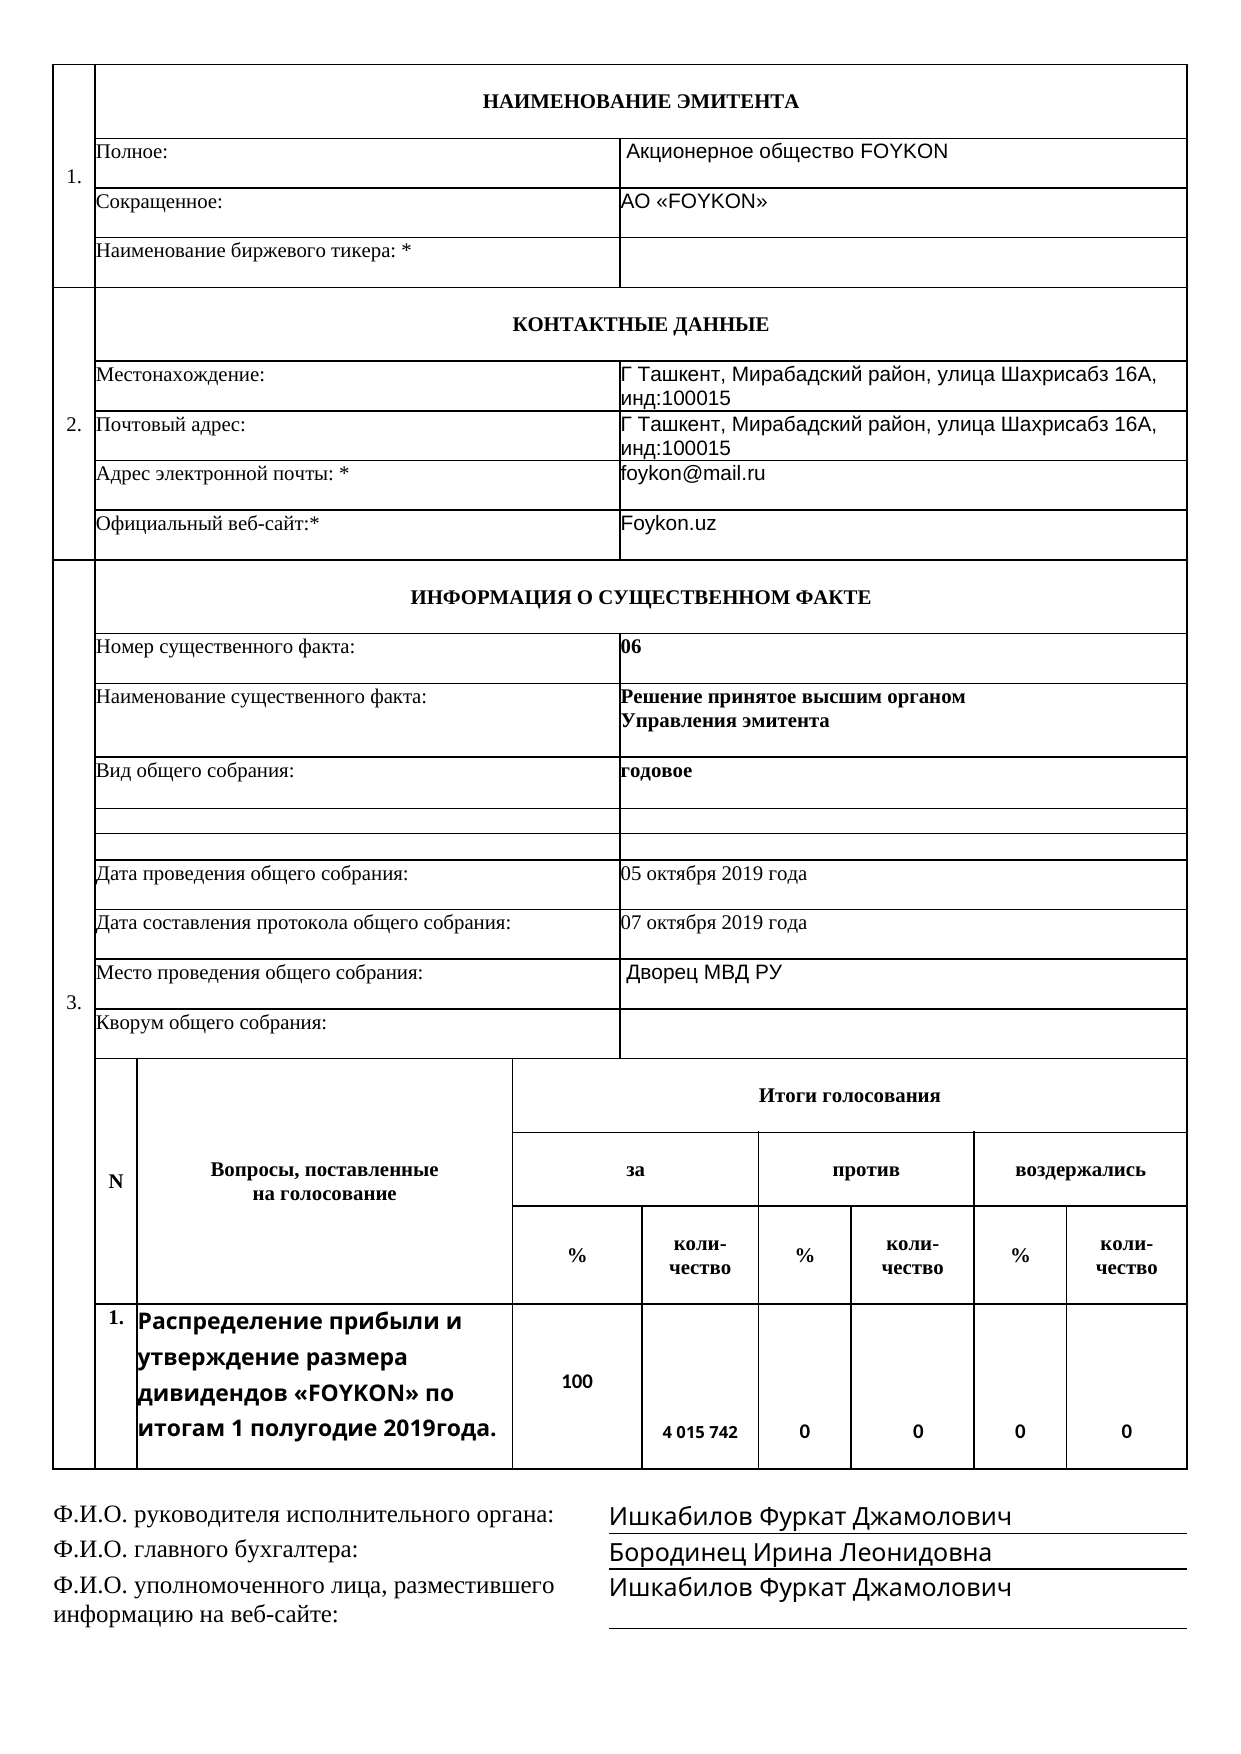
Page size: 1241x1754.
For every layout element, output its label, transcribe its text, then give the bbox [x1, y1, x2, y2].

table_cell Дата составления протокола общего собрания: [96, 910, 619, 958]
table_cell 0 [759, 1305, 850, 1468]
table_cell Дата проведения общего собрания: [96, 861, 619, 909]
table_cell 0 [1067, 1305, 1186, 1468]
table_cell Foykon.uz [621, 511, 1186, 559]
table_cell Адрес электронной почты: * [96, 461, 619, 509]
table_cell годовое [621, 758, 1186, 808]
table_cell [621, 1010, 1186, 1058]
table_cell Бородинец Ирина Леонидовна [609, 1534, 1187, 1568]
table_cell КОНТАКТНЫЕ ДАННЫЕ [96, 288, 1186, 360]
table_cell 100 [513, 1305, 641, 1468]
table_cell Дворец МВД РУ [621, 960, 1186, 1008]
table_cell foykon@mail.ru [621, 461, 1186, 509]
table_cell Наименование биржевого тикера: * [96, 238, 619, 286]
table_cell 3. [54, 561, 94, 1468]
table_cell % [975, 1207, 1066, 1303]
table_cell Г Ташкент, Мирабадский район, улица Шахрисабз 16А, инд:100015 [621, 412, 1186, 459]
table_cell Акционерное общество FOYKON [621, 139, 1186, 187]
table_cell Местонахождение: [96, 362, 619, 410]
table_header НАИМЕНОВАНИЕ ЭМИТЕНТА [96, 65, 1186, 137]
table_cell коли- чество [1067, 1207, 1186, 1303]
table_cell 0 [975, 1305, 1066, 1468]
table_cell 06 [621, 634, 1186, 682]
table_header Ишкабилов Фуркат Джамолович [609, 1499, 1187, 1533]
table_cell [621, 238, 1186, 286]
table_cell 4 015 742 [643, 1305, 758, 1468]
table_cell Полное: [96, 139, 619, 187]
table_cell Ф.И.О. главного бухгалтера: [53, 1533, 609, 1568]
table_cell Почтовый адрес: [96, 412, 619, 459]
table_cell 1. [96, 1305, 136, 1468]
table_cell 07 октября 2019 года [621, 910, 1186, 958]
table_cell Ф.И.О. уполномоченного лица, разместившего информацию на веб-сайте: [53, 1568, 609, 1627]
table_cell Распределение прибыли и утверждение размера дивидендов «FOYKON» по итогам 1 полугодие 2019года. [138, 1305, 512, 1468]
table_cell коли- чество [643, 1207, 758, 1303]
table_cell Кворум общего собрания: [96, 1010, 619, 1058]
table_cell N [96, 1059, 136, 1303]
table_cell 05 октября 2019 года [621, 861, 1186, 909]
table_cell [621, 809, 1186, 833]
table_cell коли- чество [852, 1207, 973, 1303]
table_cell [96, 834, 619, 859]
table_cell % [759, 1207, 850, 1303]
table_header Ф.И.О. руководителя исполнительного органа: [53, 1499, 609, 1533]
table_cell Решение принятое высшим органом Управления эмитента [621, 684, 1186, 756]
table_cell 2. [54, 288, 94, 559]
table_cell воздержались [975, 1133, 1186, 1205]
table_cell 0 [852, 1305, 973, 1468]
table_cell Ишкабилов Фуркат Джамолович [609, 1570, 1187, 1627]
table_cell Место проведения общего собрания: [96, 960, 619, 1008]
table_cell Наименование существенного факта: [96, 684, 619, 756]
table_header 1. [54, 65, 94, 286]
table_cell [621, 834, 1186, 859]
table_cell против [759, 1133, 973, 1205]
table_cell Вид общего собрания: [96, 758, 619, 808]
table_cell АО «FOYKON» [621, 189, 1186, 237]
table_cell Итоги голосования [513, 1059, 1186, 1131]
table_cell [96, 809, 619, 833]
table_cell Сокращенное: [96, 189, 619, 237]
table_cell Г Ташкент, Мирабадский район, улица Шахрисабз 16А, инд:100015 [621, 362, 1186, 410]
table_cell Номер существенного факта: [96, 634, 619, 682]
table_cell Вопросы, поставленные на голосование [138, 1059, 512, 1303]
table_cell ИНФОРМАЦИЯ О СУЩЕСТВЕННОМ ФАКТЕ [96, 561, 1186, 633]
table_cell за [513, 1133, 758, 1205]
table_cell Официальный веб-сайт:* [96, 511, 619, 559]
table_cell % [513, 1207, 641, 1303]
